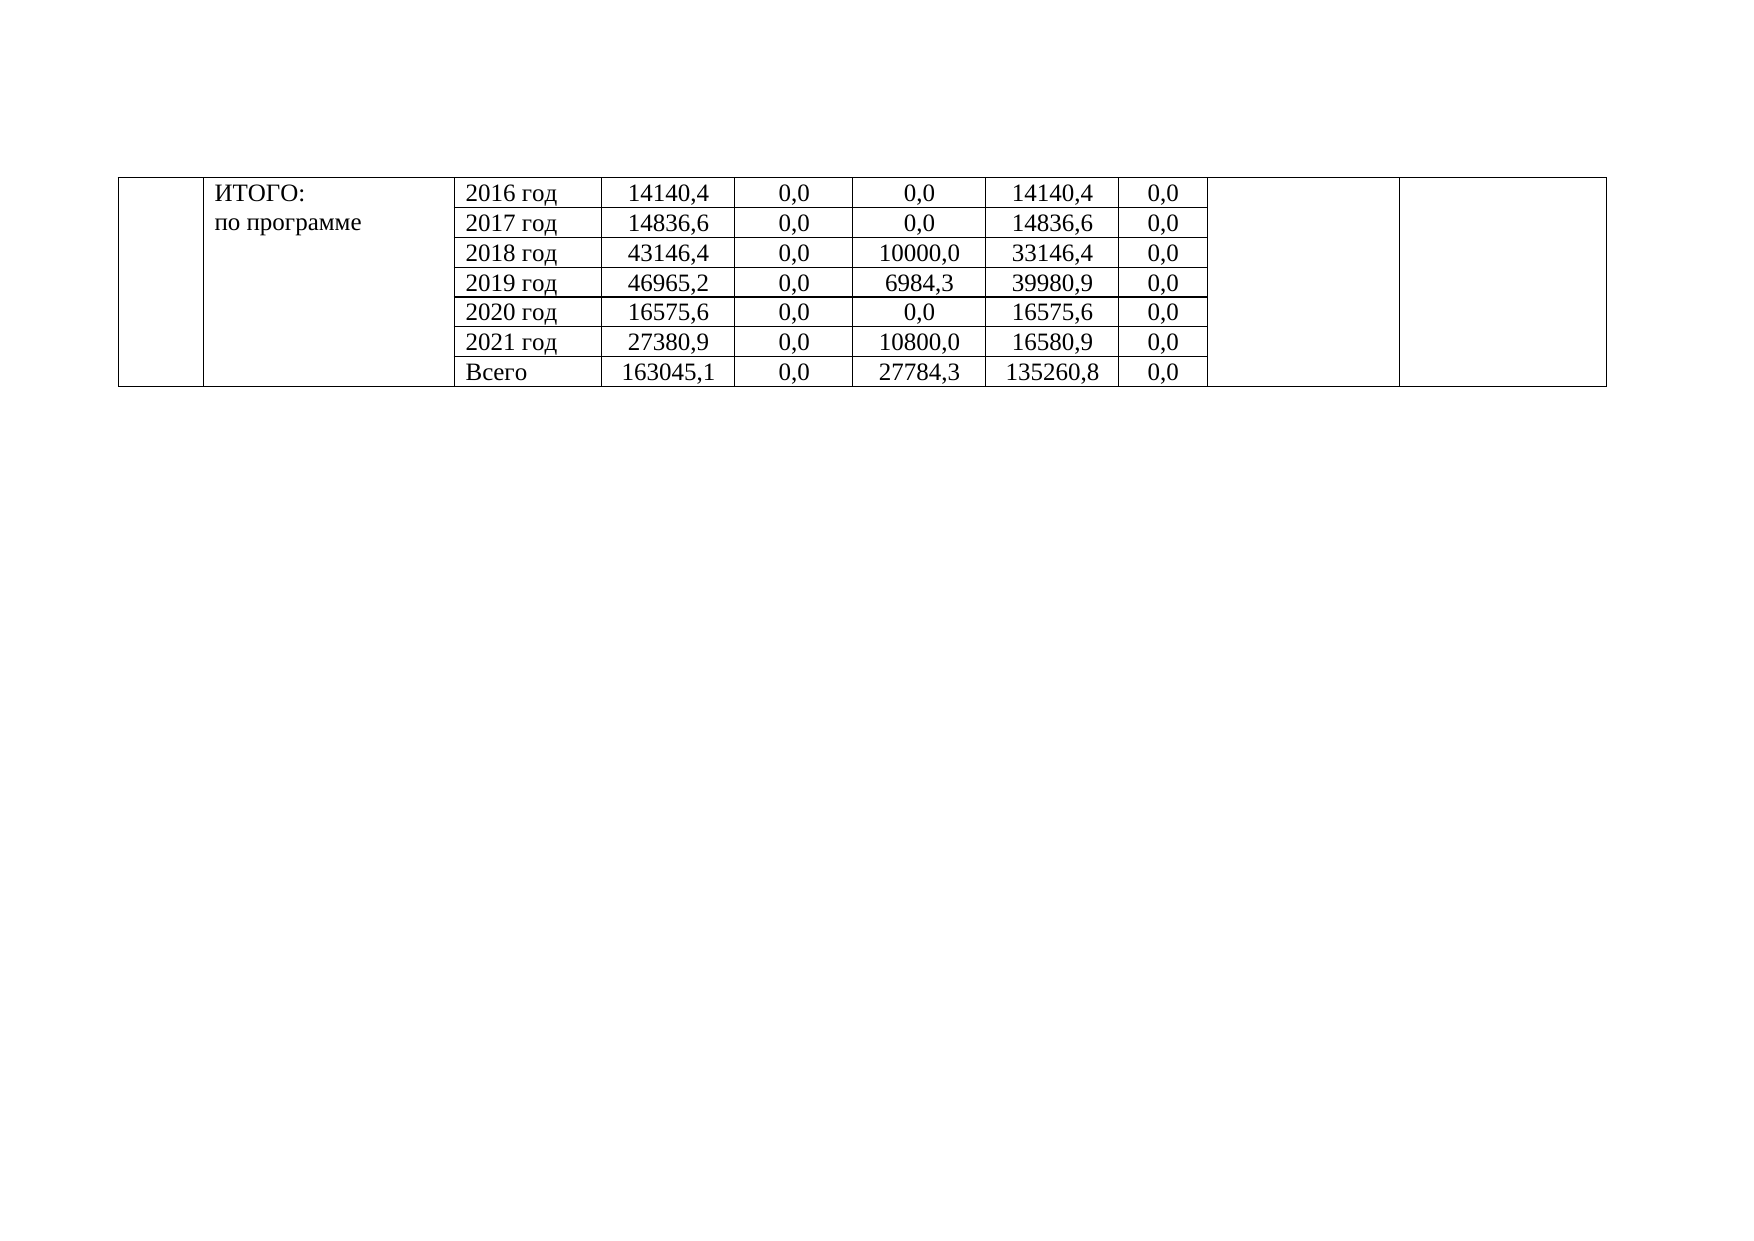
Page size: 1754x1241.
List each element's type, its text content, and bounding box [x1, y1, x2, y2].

table_cell 0,0 [1119, 178, 1207, 207]
table_cell 0,0 [1119, 357, 1207, 386]
table_cell 0,0 [735, 298, 852, 326]
table_cell 0,0 [853, 208, 985, 237]
table_cell 2016 год [455, 178, 601, 207]
table_cell 14140,4 [986, 178, 1118, 207]
table_cell 0,0 [853, 178, 985, 207]
table_cell Всего [455, 357, 601, 386]
table_cell 0,0 [735, 208, 852, 237]
table_cell 39980,9 [986, 268, 1118, 296]
table_cell 0,0 [735, 268, 852, 296]
table_cell 14140,4 [602, 178, 734, 207]
table_cell 2018 год [455, 238, 601, 267]
table_cell 6984,3 [853, 268, 985, 296]
table_cell 16575,6 [986, 298, 1118, 326]
table_cell 0,0 [1119, 298, 1207, 326]
table_cell 16580,9 [986, 327, 1118, 356]
table_cell 14836,6 [986, 208, 1118, 237]
table_cell 135260,8 [986, 357, 1118, 386]
table_cell [119, 178, 203, 386]
table_cell 27784,3 [853, 357, 985, 386]
table_cell [1400, 178, 1606, 386]
table_cell 33146,4 [986, 238, 1118, 267]
table_cell 16575,6 [602, 298, 734, 326]
table_cell 46965,2 [602, 268, 734, 296]
table_cell 27380,9 [602, 327, 734, 356]
table_cell 2017 год [455, 208, 601, 237]
table_cell 0,0 [1119, 238, 1207, 267]
table_cell 0,0 [735, 178, 852, 207]
table_cell 0,0 [853, 298, 985, 326]
table_cell ИТОГО: по программе [204, 178, 454, 386]
table_cell 0,0 [1119, 208, 1207, 237]
table_cell 0,0 [1119, 268, 1207, 296]
table_cell 43146,4 [602, 238, 734, 267]
table_cell 0,0 [735, 357, 852, 386]
table_cell 14836,6 [602, 208, 734, 237]
table_cell 163045,1 [602, 357, 734, 386]
table_cell 2020 год [455, 298, 601, 326]
table_cell 0,0 [735, 238, 852, 267]
table_cell 2019 год [455, 268, 601, 296]
table_cell 10000,0 [853, 238, 985, 267]
table_cell 0,0 [735, 327, 852, 356]
table_cell 0,0 [1119, 327, 1207, 356]
table_cell 10800,0 [853, 327, 985, 356]
table_cell 2021 год [455, 327, 601, 356]
table_cell [1208, 178, 1399, 386]
